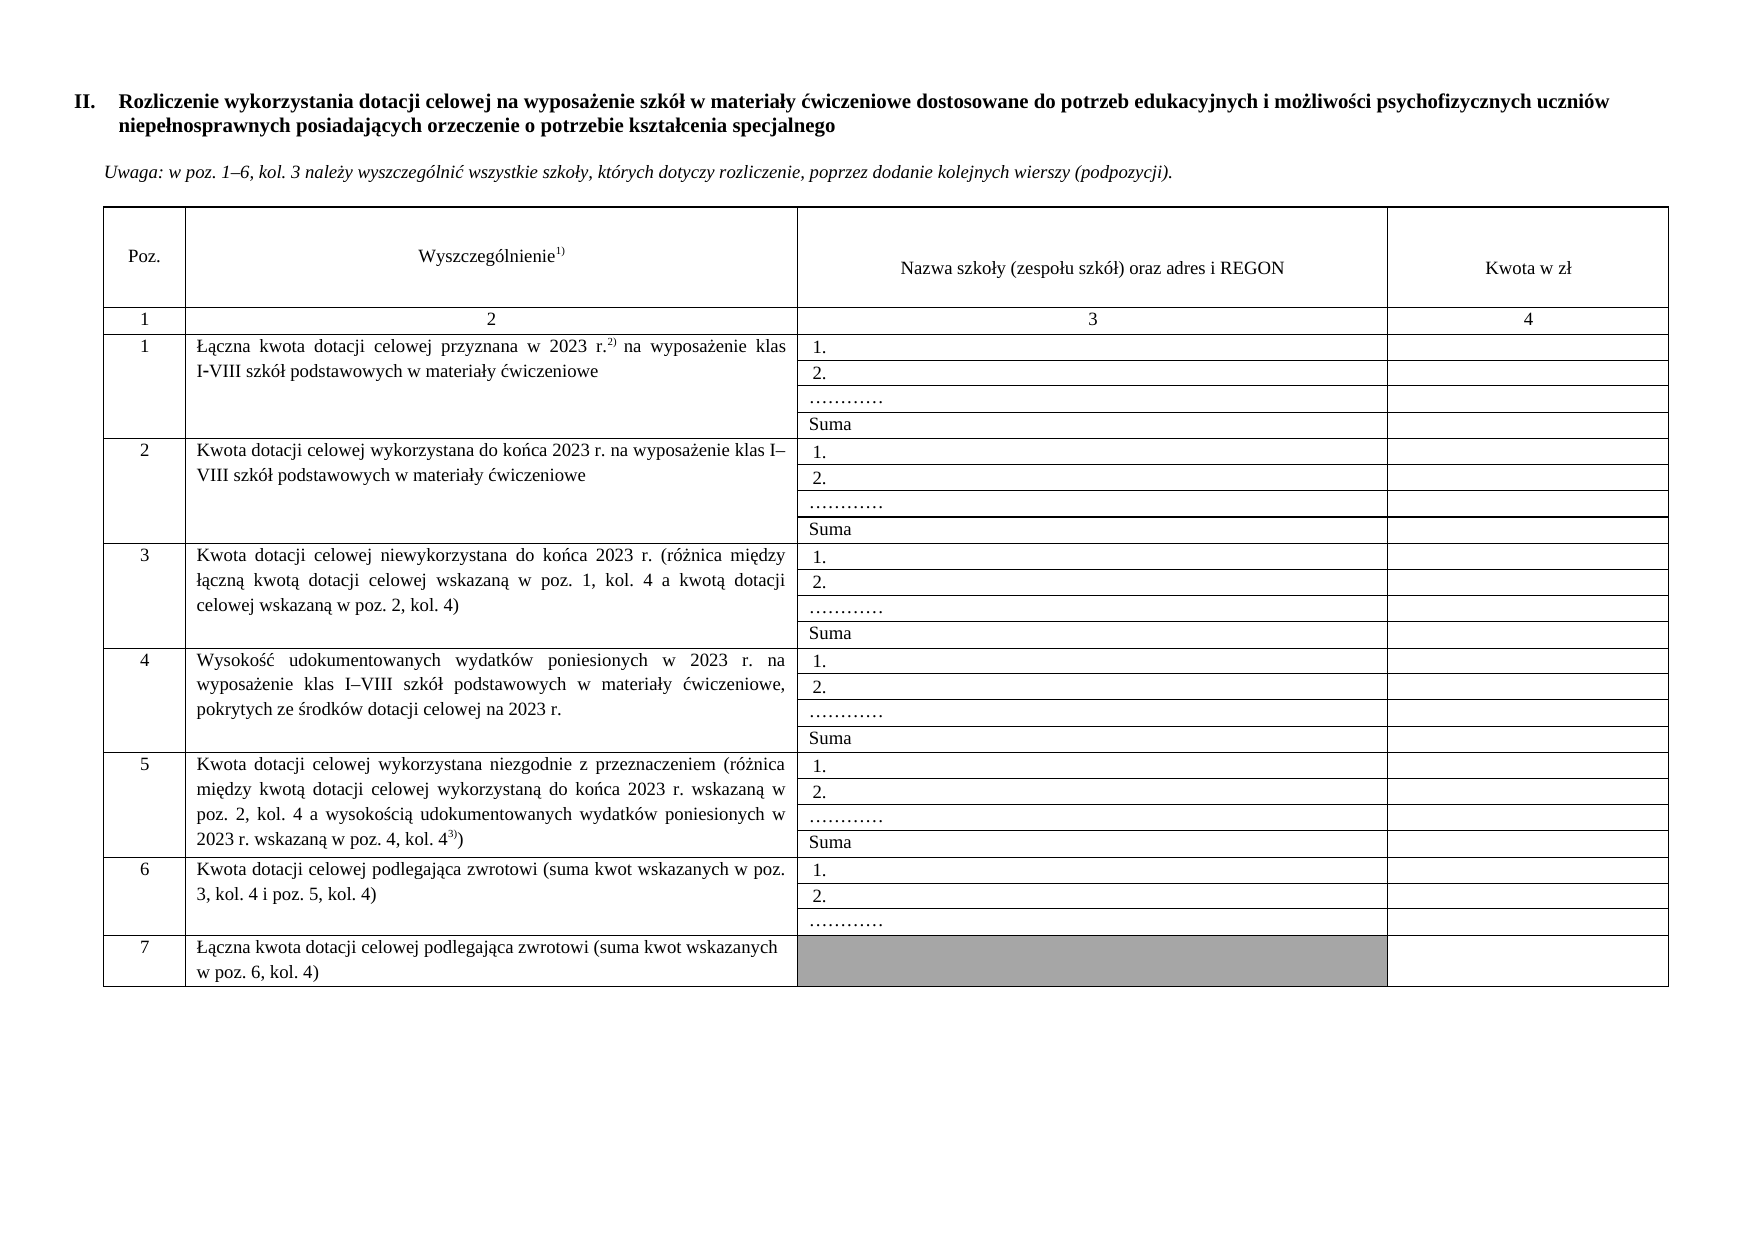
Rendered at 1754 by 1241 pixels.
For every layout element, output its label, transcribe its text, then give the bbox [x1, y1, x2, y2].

table_cell [1388, 674, 1668, 699]
table_cell [1388, 884, 1668, 908]
table_header Wyszczególnienie1) [186, 208, 797, 307]
table_cell [1388, 361, 1668, 385]
table_cell [798, 753, 1387, 778]
table_cell [1388, 909, 1668, 935]
table_cell [798, 544, 1387, 569]
table_cell 2 [104, 439, 185, 543]
table_cell Kwota dotacji celowej wykorzystana do końca 2023 r. na wyposażenie klas I–VIII szkół podstawowych w materiały ćwiczeniowe [186, 439, 797, 543]
table_cell [1388, 700, 1668, 726]
table_cell [1388, 413, 1668, 438]
table_cell [1388, 386, 1668, 412]
table_cell [1388, 805, 1668, 830]
table_cell ………… [798, 596, 1387, 621]
table_cell Łączna kwota dotacji celowej podlegająca zwrotowi (suma kwot wskazanych w poz. 6, kol. 4) [186, 936, 797, 986]
table_cell [1388, 727, 1668, 752]
table_cell [798, 465, 1387, 490]
table_cell [798, 649, 1387, 673]
table_cell [1388, 518, 1668, 543]
table_header Kwota w zł [1388, 208, 1668, 307]
table_cell [1388, 596, 1668, 621]
table_cell 7 [104, 936, 185, 986]
table_cell [1388, 649, 1668, 673]
list Uwaga: w poz. 1–6, kol. 3 należy wyszczególnić wszystkie szkoły, których dotyczy rozliczenie, poprzez dodanie kolejnych wierszy (podpozycji). [103, 161, 1665, 182]
table_cell ………… [798, 491, 1387, 516]
table_cell [1388, 544, 1668, 569]
table_cell [798, 779, 1387, 804]
table_cell [1388, 335, 1668, 359]
table_cell [1388, 779, 1668, 804]
table_cell 2 [186, 308, 797, 334]
table_cell 5 [104, 753, 185, 857]
table_cell Kwota dotacji celowej podlegająca zwrotowi (suma kwot wskazanych w poz. 3, kol. 4 i poz. 5, kol. 4) [186, 858, 797, 935]
table_cell 4 [1388, 308, 1668, 334]
table_cell [1388, 439, 1668, 464]
table_cell [1388, 753, 1668, 778]
table_cell ………… [798, 700, 1387, 726]
table_cell [1388, 570, 1668, 594]
table_cell [798, 570, 1387, 594]
table_cell [1388, 936, 1668, 986]
table_cell [798, 361, 1387, 385]
table_cell [798, 335, 1387, 359]
table_cell [798, 674, 1387, 699]
table_cell Suma [798, 727, 1387, 752]
table_cell [798, 884, 1387, 908]
table_cell [1388, 622, 1668, 647]
list Rozliczenie wykorzystania dotacji celowej na wyposażenie szkół w materiały ćwiczeniowe dostosowane do potrzeb edukacyjnych i możliwości psychofizycznych uczniów niepełnosprawnych posiadających orzeczenie o potrzebie kształcenia specjalnego [74, 89, 1665, 137]
table_cell ………… [798, 805, 1387, 830]
table_cell Suma [798, 413, 1387, 438]
table_cell Suma [798, 518, 1387, 543]
table_cell 1 [104, 335, 185, 438]
table_cell 3 [104, 544, 185, 647]
table_cell [1388, 465, 1668, 490]
table_cell ………… [798, 386, 1387, 412]
table_cell 6 [104, 858, 185, 935]
table_cell Kwota dotacji celowej niewykorzystana do końca 2023 r. (różnica między łączną kwotą dotacji celowej wskazaną w poz. 1, kol. 4 a kwotą dotacji celowej wskazaną w poz. 2, kol. 4) [186, 544, 797, 647]
table_cell Wysokość udokumentowanych wydatków poniesionych w 2023 r. na wyposażenie klas I–VIII szkół podstawowych w materiały ćwiczeniowe, pokrytych ze środków dotacji celowej na 2023 r. [186, 649, 797, 752]
table_header Nazwa szkoły (zespołu szkół) oraz adres i REGON [798, 208, 1387, 307]
table_cell Łączna kwota dotacji celowej przyznana w 2023 r.2) na wyposażenie klas IVIII szkół podstawowych w materiały ćwiczeniowe [186, 335, 797, 438]
table_cell Suma [798, 831, 1387, 857]
table_cell ………… [798, 909, 1387, 935]
table_cell 1 [104, 308, 185, 334]
table_cell [798, 936, 1387, 986]
table_cell [1388, 858, 1668, 882]
table_cell [798, 858, 1387, 882]
table_cell [1388, 491, 1668, 516]
table_cell Kwota dotacji celowej wykorzystana niezgodnie z przeznaczeniem (różnica między kwotą dotacji celowej wykorzystaną do końca 2023 r. wskazaną w poz. 2, kol. 4 a wysokością udokumentowanych wydatków poniesionych w 2023 r. wskazaną w poz. 4, kol. 43)) [186, 753, 797, 857]
table_cell Suma [798, 622, 1387, 647]
table_cell 3 [798, 308, 1387, 334]
table_cell [1388, 831, 1668, 857]
table_header Poz. [104, 208, 185, 307]
table_cell 4 [104, 649, 185, 752]
table_cell [798, 439, 1387, 464]
